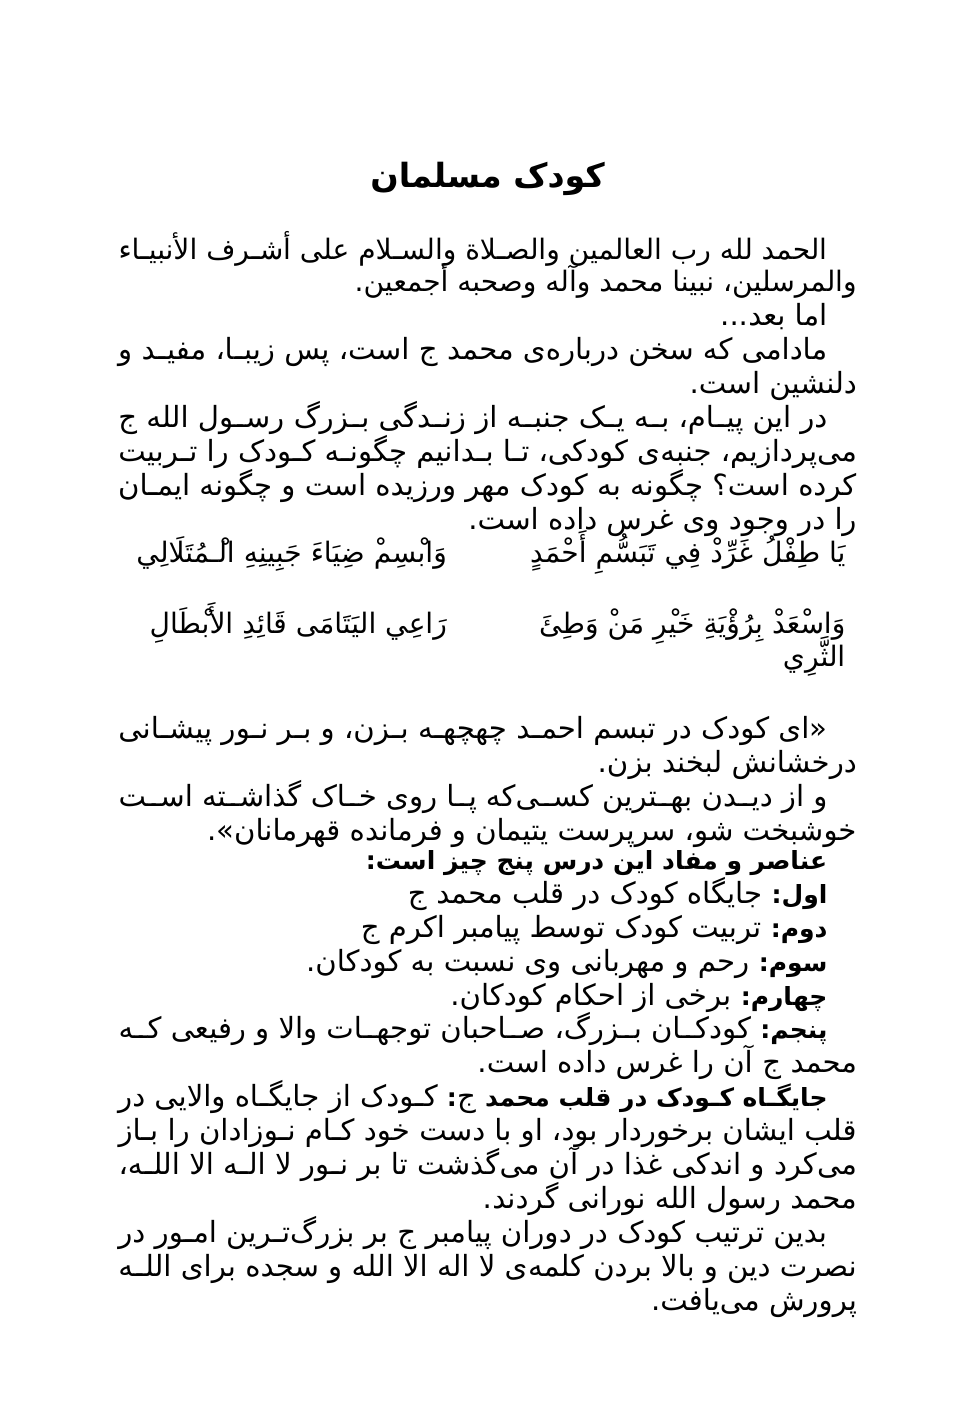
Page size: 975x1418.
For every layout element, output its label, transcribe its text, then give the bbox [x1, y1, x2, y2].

text چهارم: برخی از احکام کودکان. [118, 978, 857, 1012]
text عناصر و مفاد این درس پنج چیز است: [118, 847, 857, 876]
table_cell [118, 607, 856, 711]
text کودک مسلمان [118, 157, 857, 196]
text الحمد لله رب العالمین والصلاة والسلام علی أشرف الأنبیاء والمرسلین، نبینا محمد وآله وصحبه أجمعین. [118, 233, 857, 298]
text دوم: تربیت کودک توسط پیامبر اکرم ج [118, 910, 857, 944]
text پنجم: کودکان بزرگ، صاحبان توجهات والا و رفیعی که محمد ج آن را غرس داده است. [118, 1012, 857, 1080]
text اول: جایگاه کودک در قلب محمد ج [118, 876, 857, 910]
text بدین ترتیب کودک در دوران پیامبر ج بر بزرگ‌ترین امور در نصرت دین و بالا بردن کلمه‌ی لا اله الا الله و سجده برای الله پرورش می‌یافت. [118, 1216, 857, 1317]
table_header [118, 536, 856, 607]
text «ای کودک در تبسم احمد چهچهه بزن، و بر نور پیشانی درخشانش لبخند بزن. [118, 711, 857, 779]
text اما بعد... [118, 298, 857, 332]
text در این پیام، به یک جنبه از زندگی بزرگ رسول الله ج می‌پردازیم، جنبه‌ی کودکی، تا بدانیم چگونه کودک را تربیت کرده است؟ چگونه به کودک مهر ورزیده است و چگونه ایمان را در وجود وی غرس داده است. [118, 400, 857, 536]
text مادامی که سخن درباره‌ی محمد ج است، پس زیبا، مفید و دلنشین است. [118, 332, 857, 400]
text سوم: رحم و مهربانی وی نسبت به کودکان. [118, 944, 857, 978]
text جایگاه کودک در قلب محمد ج: کودک از جایگاه والایی در قلب ایشان برخوردار بود، او با دست خود کام نوزادان را باز می‌کرد و اندکی غذا در آن می‌گذشت تا بر نور لا اله الا الله، محمد رسول الله نورانی گردند. [118, 1080, 857, 1216]
text و از دیدن بهترین کسی‌که پا روی خاک گذاشته است خوشبخت شو، سرپرست یتیمان و فرمانده قهرمانان». [118, 779, 857, 847]
